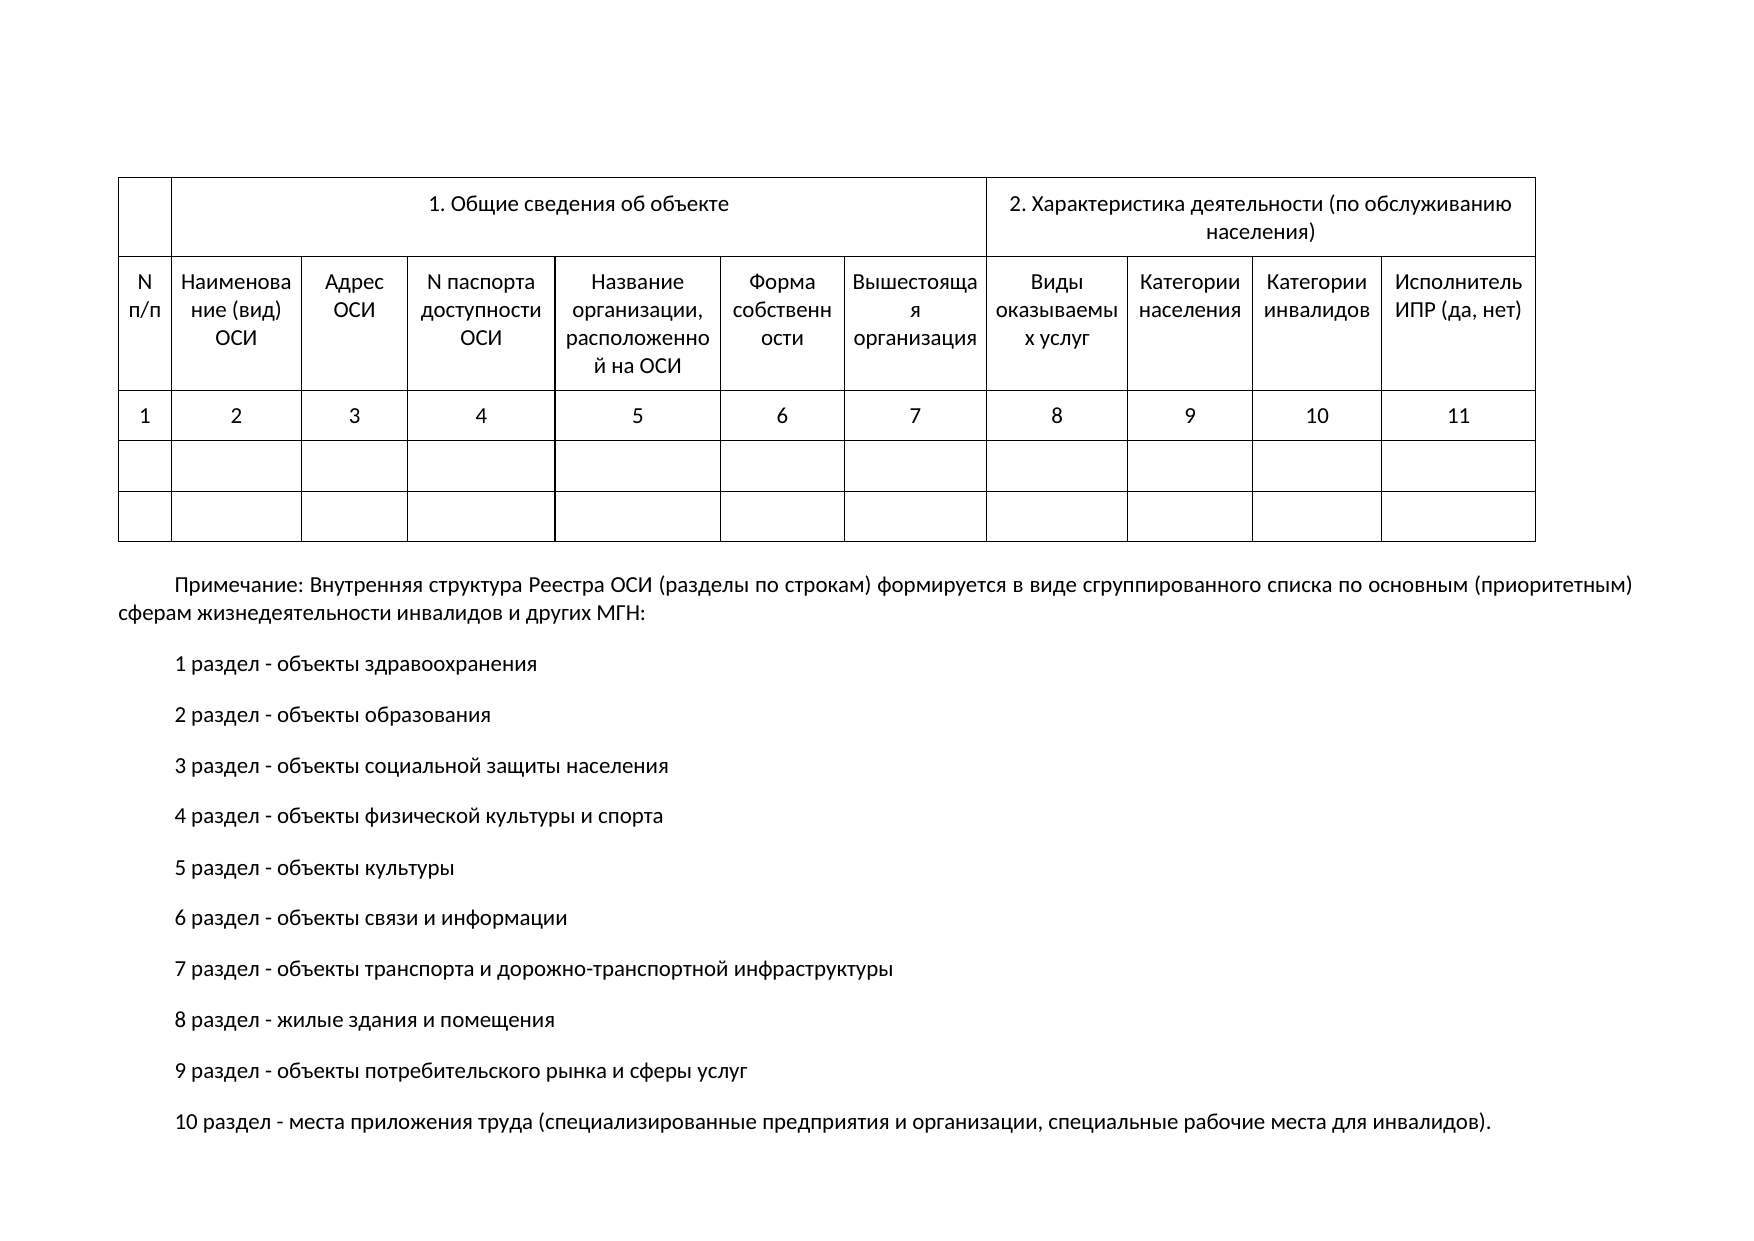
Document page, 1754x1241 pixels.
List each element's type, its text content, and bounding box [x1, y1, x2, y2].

table_cell Виды оказываемых услуг [987, 257, 1127, 390]
table_cell [845, 441, 986, 491]
table_cell Название организации, расположенной на ОСИ [556, 257, 720, 390]
table_cell 9 [1128, 391, 1252, 440]
table_cell 8 [987, 391, 1127, 440]
table_cell [721, 441, 844, 491]
table_cell Категории инвалидов [1253, 257, 1381, 390]
table_header 1. Общие сведения об объекте [172, 178, 986, 256]
table_cell 3 [302, 391, 407, 440]
table_cell 4 [408, 391, 554, 440]
table_cell [556, 492, 720, 541]
text 9 раздел - объекты потребительского рынка и сферы услуг [118, 1056, 1636, 1084]
table_cell 6 [721, 391, 844, 440]
table_cell [1253, 492, 1381, 541]
table_cell 1 [119, 391, 171, 440]
text 8 раздел - жилые здания и помещения [118, 1005, 1636, 1033]
text 6 раздел - объекты связи и информации [118, 903, 1636, 932]
table_cell [1382, 441, 1535, 491]
table_cell 5 [556, 391, 720, 440]
table_cell Форма собственности [721, 257, 844, 390]
table_cell Исполнитель ИПР (да, нет) [1382, 257, 1535, 390]
table_cell [987, 492, 1127, 541]
text 2 раздел - объекты образования [118, 700, 1636, 728]
table_cell [556, 441, 720, 491]
table_cell [1128, 492, 1252, 541]
table_cell Вышестоящая организация [845, 257, 986, 390]
table_cell 11 [1382, 391, 1535, 440]
table_cell [1128, 441, 1252, 491]
table_cell [845, 492, 986, 541]
table_header [119, 178, 171, 256]
text 1 раздел - объекты здравоохранения [118, 649, 1636, 677]
table_cell [408, 492, 554, 541]
table_cell [119, 441, 171, 491]
table_cell [302, 441, 407, 491]
table_cell [172, 492, 301, 541]
text Примечание: Внутренняя структура Реестра ОСИ (разделы по строкам) формируется в виде сгруппированного списка по основным (приоритетным) сферам жизнедеятельности инвалидов и других МГН: [118, 570, 1636, 626]
text 10 раздел - места приложения труда (специализированные предприятия и организации, специальные рабочие места для инвалидов). [118, 1107, 1636, 1135]
table_cell [721, 492, 844, 541]
table_cell [408, 441, 554, 491]
text 5 раздел - объекты культуры [118, 853, 1636, 881]
table_cell [987, 441, 1127, 491]
table_cell N паспорта доступности ОСИ [408, 257, 554, 390]
table_header 2. Характеристика деятельности (по обслуживанию населения) [987, 178, 1535, 256]
table_cell N п/п [119, 257, 171, 390]
table_cell 10 [1253, 391, 1381, 440]
table_cell [119, 492, 171, 541]
table_cell 2 [172, 391, 301, 440]
table_cell [302, 492, 407, 541]
text 3 раздел - объекты социальной защиты населения [118, 751, 1636, 779]
table_cell [1253, 441, 1381, 491]
table_cell Адрес ОСИ [302, 257, 407, 390]
table_cell 7 [845, 391, 986, 440]
table_cell [1382, 492, 1535, 541]
table_cell Категории населения [1128, 257, 1252, 390]
text 4 раздел - объекты физической культуры и спорта [118, 802, 1636, 830]
text 7 раздел - объекты транспорта и дорожно-транспортной инфраструктуры [118, 954, 1636, 982]
table_cell Наименование (вид) ОСИ [172, 257, 301, 390]
table_cell [172, 441, 301, 491]
